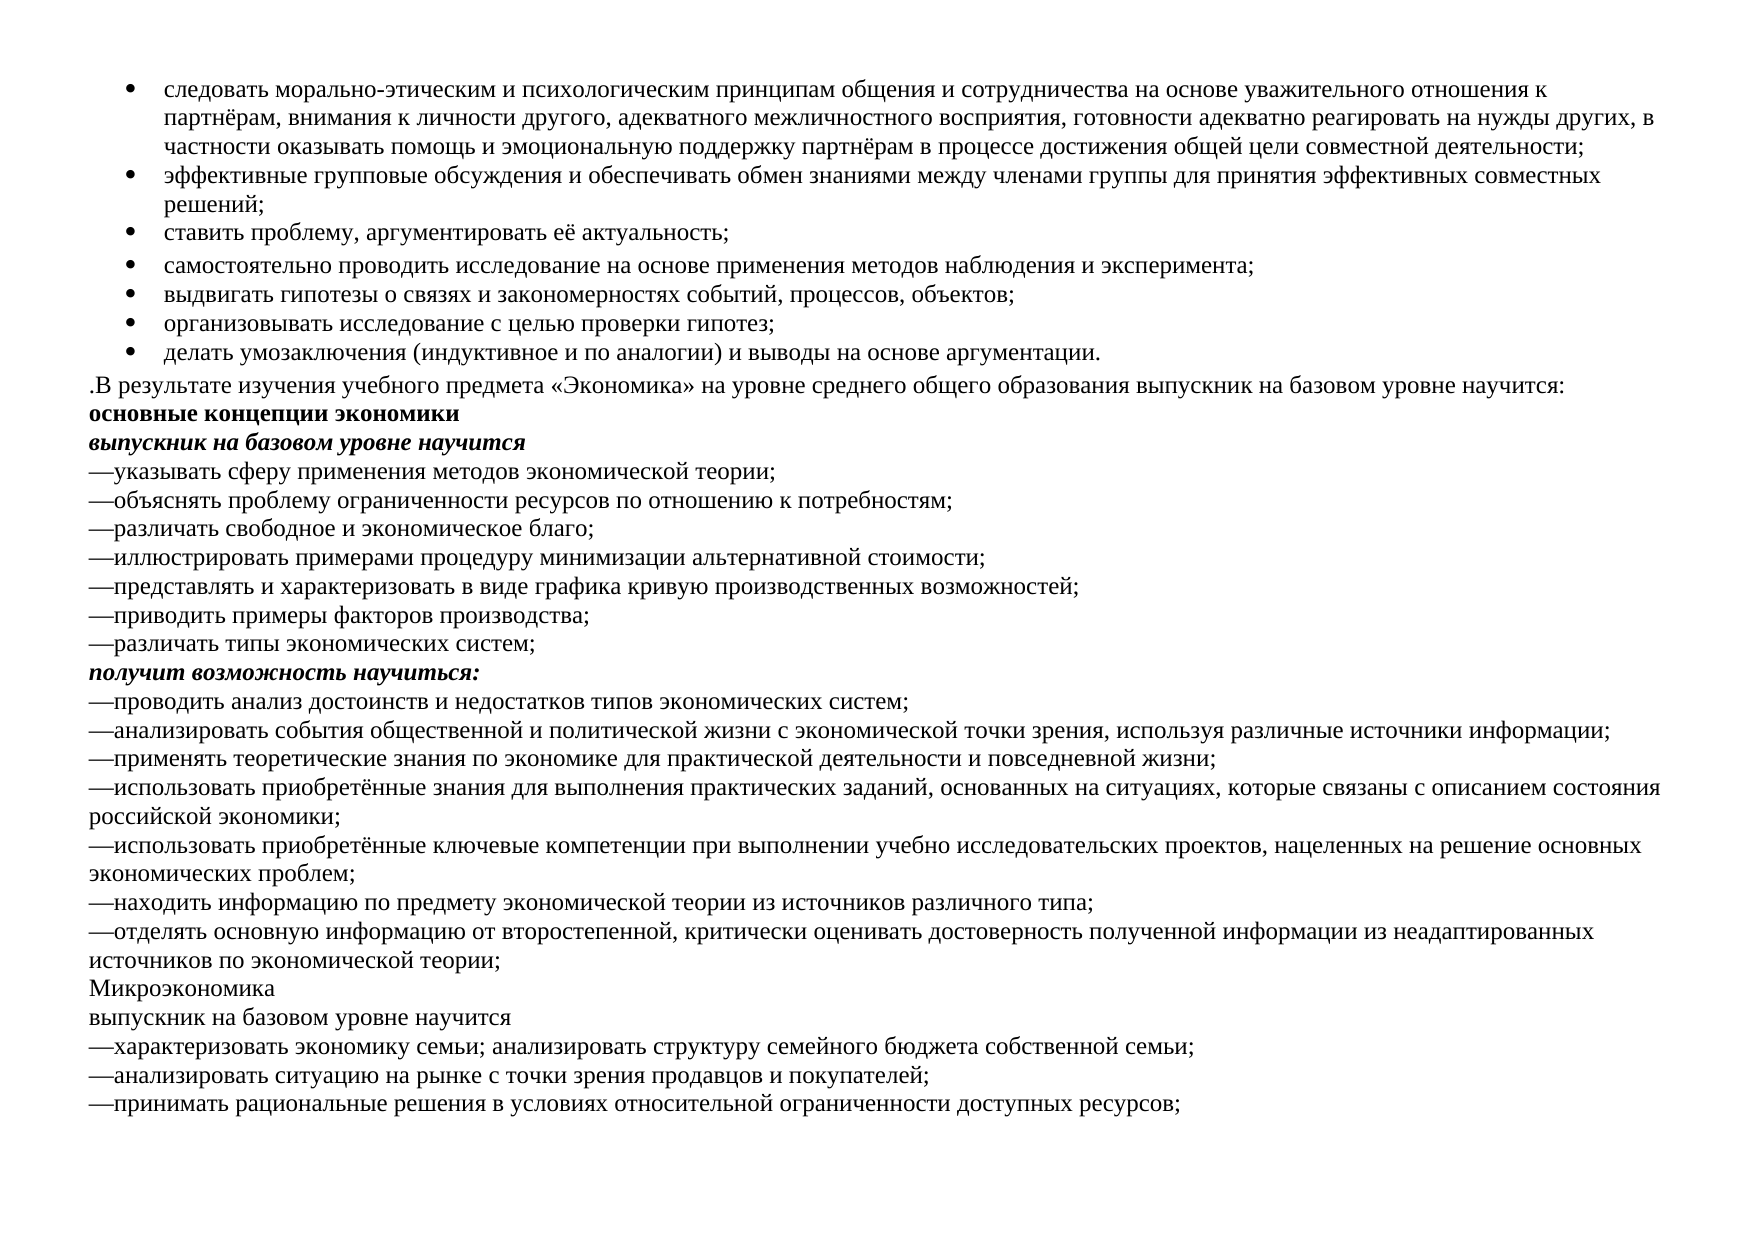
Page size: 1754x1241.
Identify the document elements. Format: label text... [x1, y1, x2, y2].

text —находить информацию по предмету экономической теории из источников различного типа; [89, 887, 1665, 916]
text .В результате изучения учебного предмета «Экономика» на уровне среднего общего образования выпускник на базовом уровне научится: [89, 370, 1665, 398]
text —принимать рациональные решения в условиях относительной ограниченности доступных ресурсов; [89, 1088, 1665, 1117]
list делать умозаключения (индуктивное и по аналогии) и выводы на основе аргументации. [126, 337, 1665, 365]
text —указывать сферу применения методов экономической теории; [89, 456, 1665, 485]
text —представлять и характеризовать в виде графика кривую производственных возможностей; [89, 571, 1665, 600]
text —использовать приобретённые ключевые компетенции при выполнении учебно исследовательских проектов, нацеленных на решение основных экономических проблем; [89, 830, 1665, 887]
text —объяснять проблему ограниченности ресурсов по отношению к потребностям; [89, 485, 1665, 513]
list самостоятельно проводить исследование на основе применения методов наблюдения и эксперимента; [126, 250, 1665, 279]
text —проводить анализ достоинств и недостатков типов экономических систем; [89, 686, 1665, 715]
list следовать морально-этическим и психологическим принципам общения и сотрудничества на основе уважительного отношения к партнёрам, внимания к личности другого, адекватного межличностного восприятия, готовности адекватно реагировать на нужды других, в частности оказывать помощь и эмоциональную поддержку партнёрам в процессе достижения общей цели совместной деятельности; [126, 74, 1665, 160]
text —анализировать события общественной и политической жизни с экономической точки зрения, используя различные источники информации; [89, 715, 1665, 743]
text —использовать приобретённые знания для выполнения практических заданий, основанных на ситуациях, которые связаны с описанием состояния российской экономики; [89, 772, 1665, 830]
text —характеризовать экономику семьи; анализировать структуру семейного бюджета собственной семьи; [89, 1031, 1665, 1060]
text выпускник на базовом уровне научится [89, 1002, 1665, 1031]
list эффективные групповые обсуждения и обеспечивать обмен знаниями между членами группы для принятия эффективных совместных решений; [126, 160, 1665, 217]
text выпускник на базовом уровне научится [89, 427, 1665, 456]
text —анализировать ситуацию на рынке с точки зрения продавцов и покупателей; [89, 1060, 1665, 1088]
text —приводить примеры факторов производства; [89, 600, 1665, 628]
text —иллюстрировать примерами процедуру минимизации альтернативной стоимости; [89, 542, 1665, 571]
text получит возможность научиться: [89, 657, 1665, 686]
text Микроэкономика [89, 973, 1665, 1002]
text основные концепции экономики [89, 398, 1665, 427]
text —различать свободное и экономическое благо; [89, 513, 1665, 542]
text —отделять основную информацию от второстепенной, критически оценивать достоверность полученной информации из неадаптированных источников по экономической теории; [89, 916, 1665, 973]
text —применять теоретические знания по экономике для практической деятельности и повседневной жизни; [89, 743, 1665, 772]
list ставить проблему, аргументировать её актуальность; [126, 217, 1665, 246]
list выдвигать гипотезы о связях и закономерностях событий, процессов, объектов; [126, 279, 1665, 308]
list организовывать исследование с целью проверки гипотез; [126, 308, 1665, 337]
text —различать типы экономических систем; [89, 628, 1665, 657]
